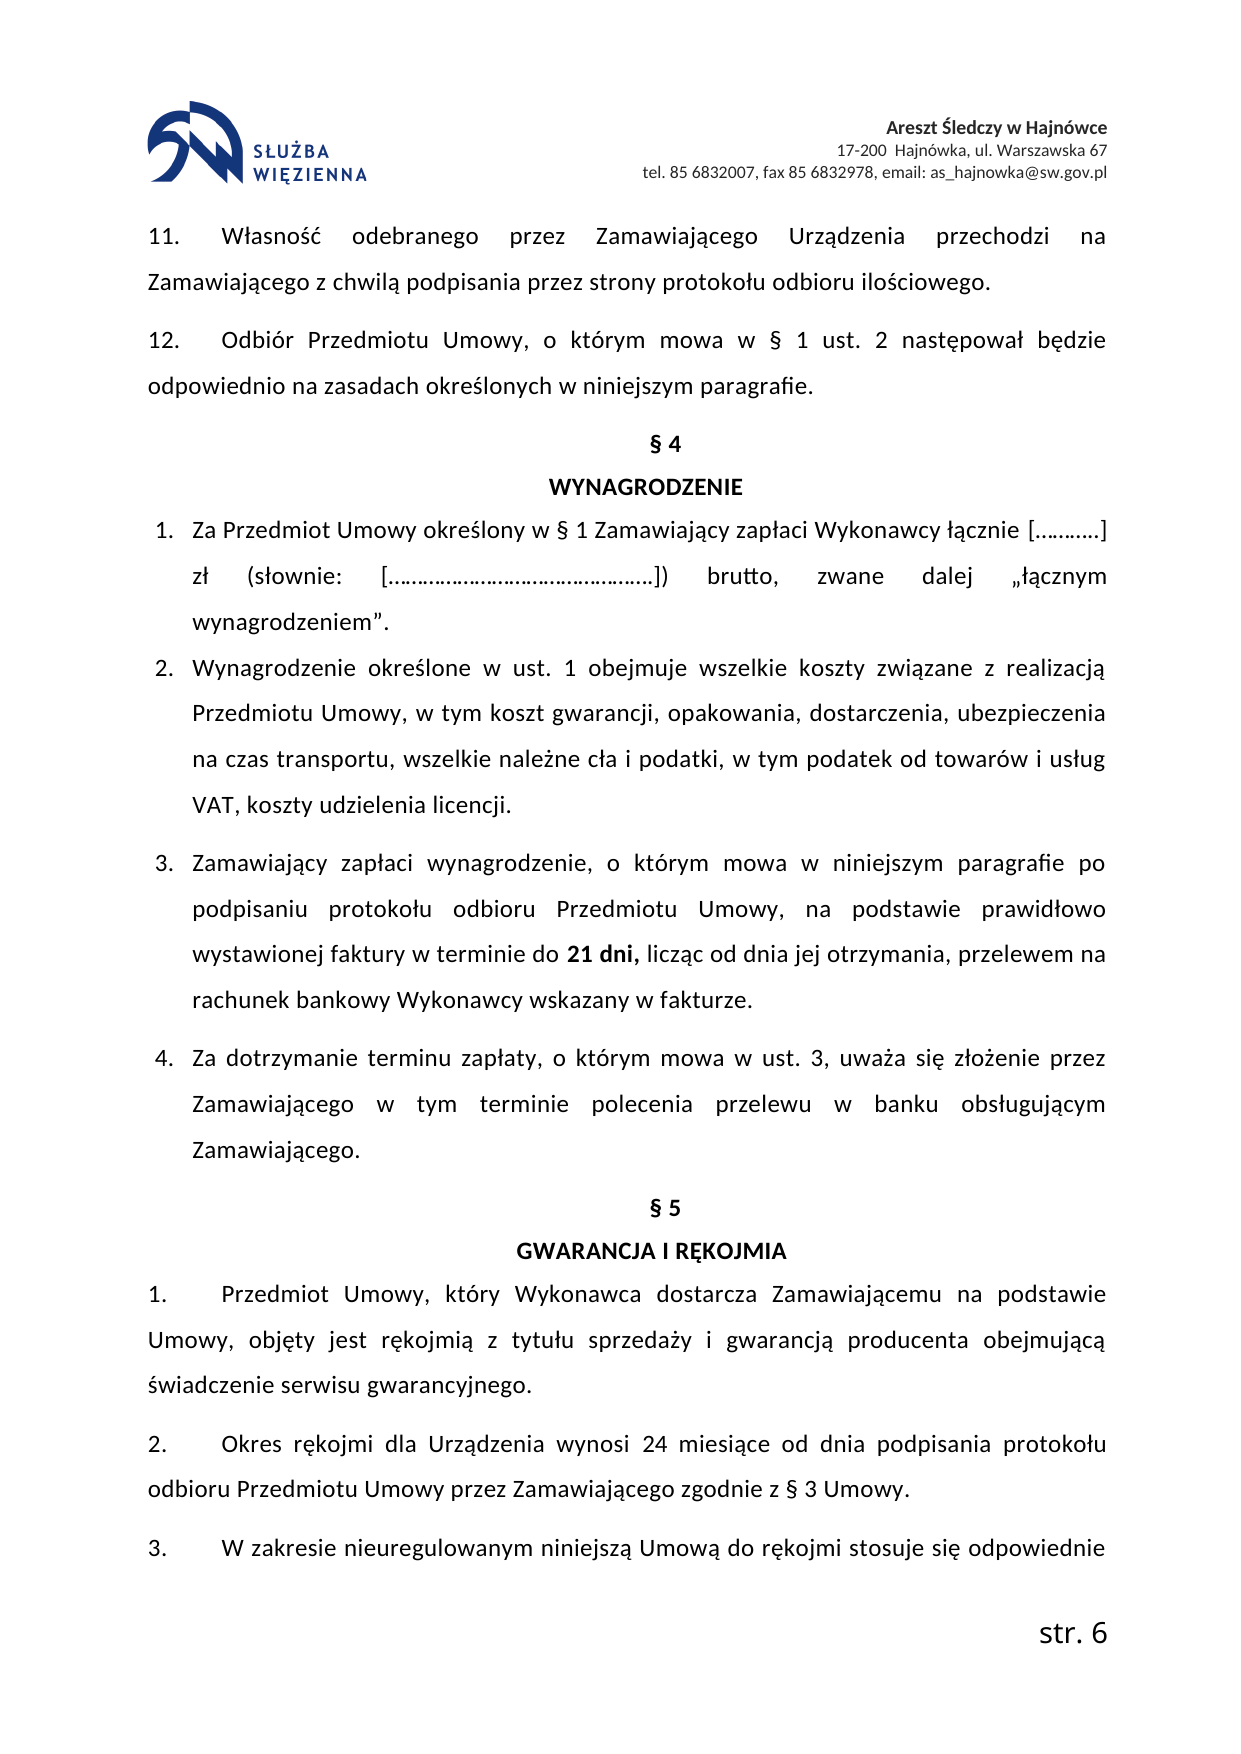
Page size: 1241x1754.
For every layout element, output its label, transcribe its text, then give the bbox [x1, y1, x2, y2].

text WYNAGRODZENIE [148, 471, 1107, 502]
text GWARANCJA I RĘKOJMIA [148, 1235, 1107, 1266]
list W zakresie nieuregulowanym niniejszą Umową do rękojmi stosuje się odpowiednie przepisy Kodeksu cywilnego. [148, 1532, 1107, 1562]
list Okres rękojmi dla Urządzenia wynosi 24 miesiące od dnia podpisania protokołu odbioru Przedmiotu Umowy przez Zamawiającego zgodnie z § 3 Umowy. [148, 1428, 1107, 1504]
list Przedmiot Umowy, który Wykonawca dostarcza Zamawiającemu na podstawie Umowy, objęty jest rękojmią z tytułu sprzedaży i gwarancją producenta obejmującą świadczenie serwisu gwarancyjnego. [148, 1278, 1107, 1400]
list Zamawiający zapłaci wynagrodzenie, o którym mowa w niniejszym paragrafie po podpisaniu protokołu odbioru Przedmiotu Umowy, na podstawie prawidłowo wystawionej faktury w terminie do 21 dni, licząc od dnia jej otrzymania, przelewem na rachunek bankowy Wykonawcy wskazany w fakturze. [154, 847, 1107, 1015]
list Za Przedmiot Umowy określony w § 1 Zamawiający zapłaci Wykonawcy łącznie [………..] zł (słownie: [……………………………………….]) brutto, zwane dalej „łącznym wynagrodzeniem”. [154, 514, 1107, 636]
list Własność odebranego przez Zamawiającego Urządzenia przechodzi na Zamawiającego z chwilą podpisania przez strony protokołu odbioru ilościowego. [148, 221, 1107, 297]
list Wynagrodzenie określone w ust. 1 obejmuje wszelkie koszty związane z realizacją Przedmiotu Umowy, w tym koszt gwarancji, opakowania, dostarczenia, ubezpieczenia na czas transportu, wszelkie należne cła i podatki, w tym podatek od towarów i usług VAT, koszty udzielenia licencji. [154, 652, 1107, 819]
list Odbiór Przedmiotu Umowy, o którym mowa w § 1 ust. 2 następował będzie odpowiednio na zasadach określonych w niniejszym paragrafie. [148, 324, 1107, 401]
text § 5 [223, 1192, 1107, 1223]
picture [147, 101, 367, 185]
list Za dotrzymanie terminu zapłaty, o którym mowa w ust. 3, uważa się złożenie przez Zamawiającego w tym terminie polecenia przelewu w banku obsługującym Zamawiającego. [154, 1042, 1107, 1164]
text § 4 [223, 428, 1107, 459]
